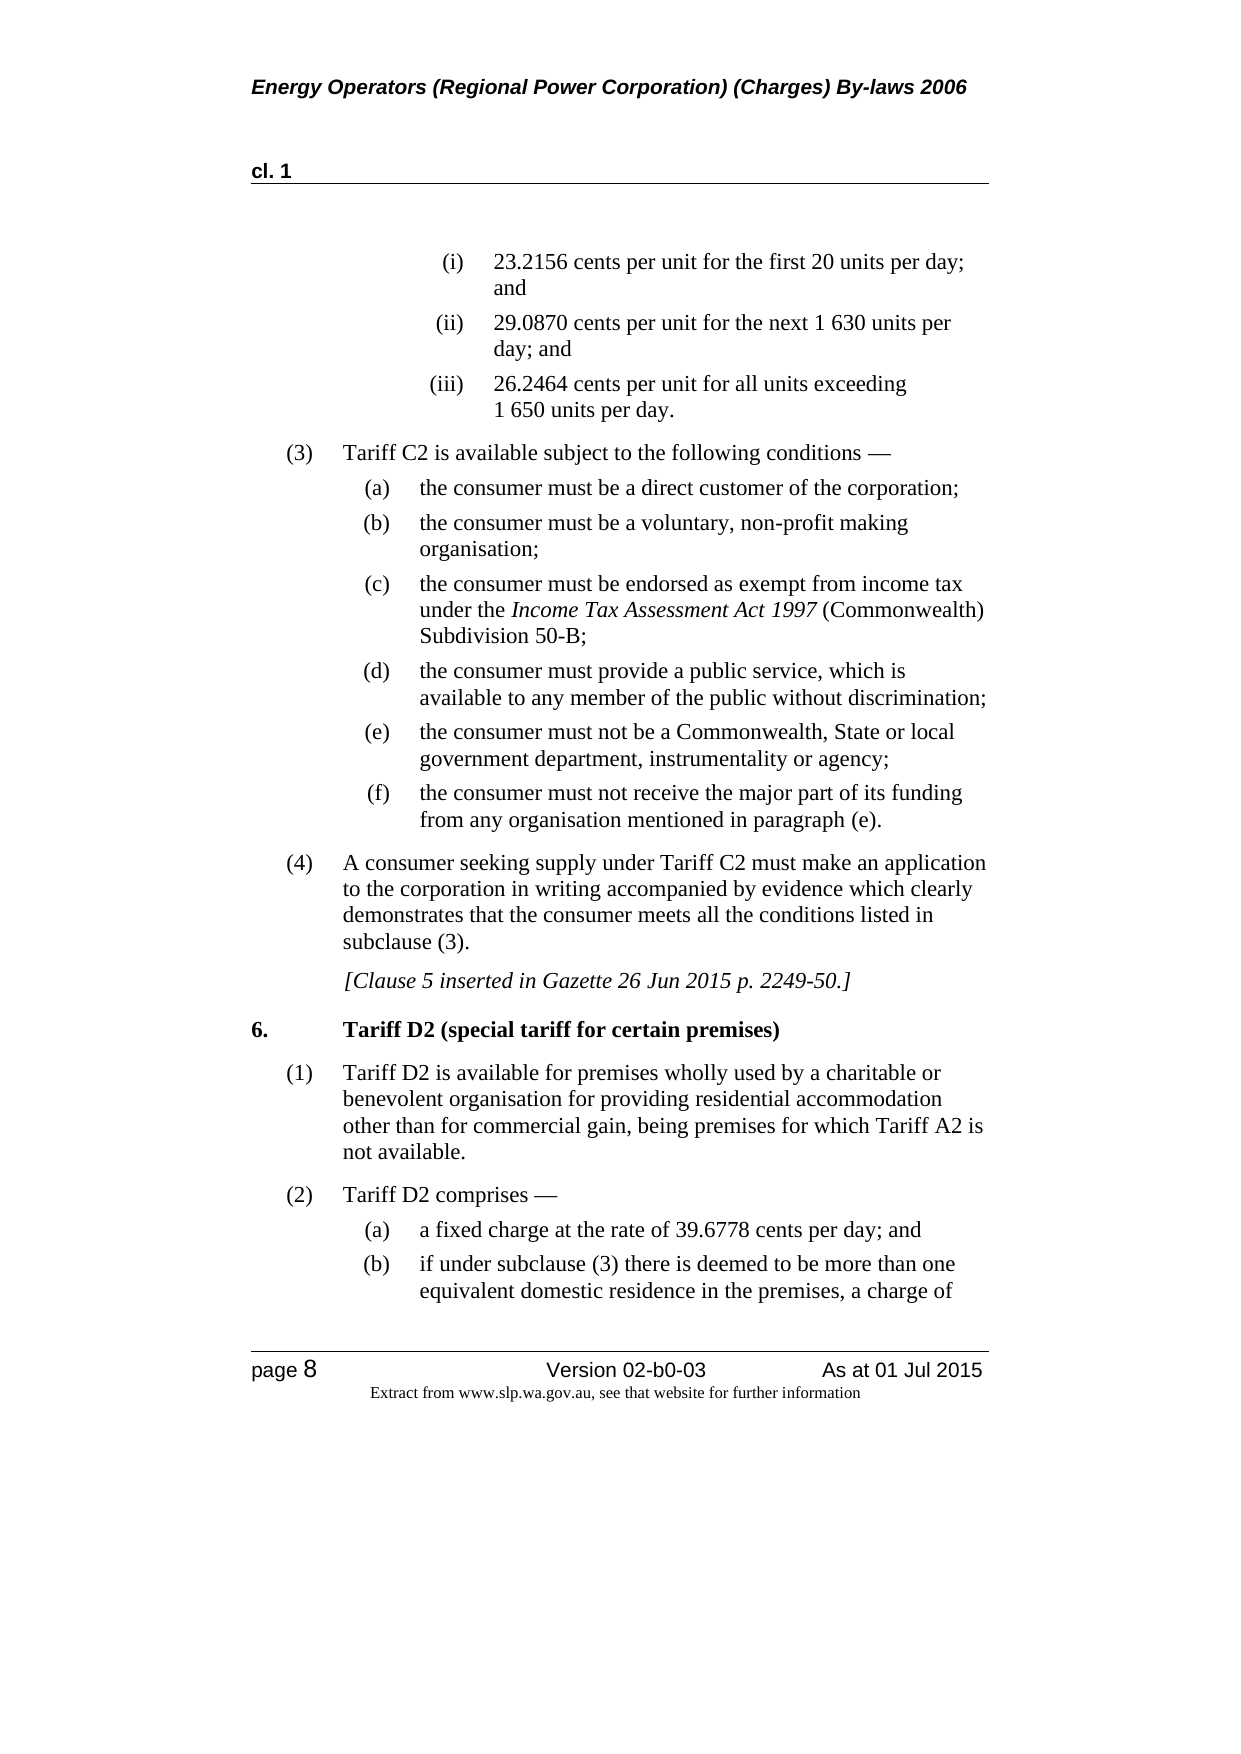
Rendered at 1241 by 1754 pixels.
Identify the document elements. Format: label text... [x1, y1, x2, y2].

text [251, 1250, 989, 1303]
text (iii) 26.2464 cents per unit for all units exceeding 1 650 units per day. [251, 370, 989, 423]
text (c) the consumer must be endorsed as exempt from income tax under the Income Tax Assessment Act 1997 (Commonwealth) Subdivision 50-B; [251, 570, 989, 649]
text (b) the consumer must be a voluntary, non-profit making organisation; [251, 509, 989, 562]
text (2) Tariff D2 comprises — [251, 1181, 989, 1207]
text (d) the consumer must provide a public service, which is available to any member of the public without discrimination; [251, 657, 989, 710]
text (a) the consumer must be a direct customer of the corporation; [251, 474, 989, 501]
text (f) the consumer must not receive the major part of its funding from any organisation mentioned in paragraph (e). [251, 779, 989, 832]
text (4) A consumer seeking supply under Tariff C2 must make an application to the corporation in writing accompanied by evidence which clearly demonstrates that the consumer meets all the conditions listed in subclause (3). [251, 849, 989, 954]
text (a) a fixed charge at the rate of 39.6778 cents per day; and [251, 1216, 989, 1242]
text (3) Tariff C2 is available subject to the following conditions — [251, 439, 989, 466]
text (e) the consumer must not be a Commonwealth, State or local government department, instrumentality or agency; [251, 718, 989, 771]
text (i) 23.2156 cents per unit for the first 20 units per day; and [251, 248, 989, 301]
text (ii) 29.0870 cents per unit for the next 1 630 units per day; and [251, 309, 989, 362]
text (1) Tariff D2 is available for premises wholly used by a charitable or benevolent organisation for providing residential accommodation other than for commercial gain, being premises for which Tariff A2 is not available. [251, 1059, 989, 1164]
subtitle 6. Tariff D2 (special tariff for certain premises) [251, 1016, 989, 1042]
text [Clause 5 inserted in Gazette 26 Jun 2015 p. 2249-50.] [251, 967, 989, 993]
